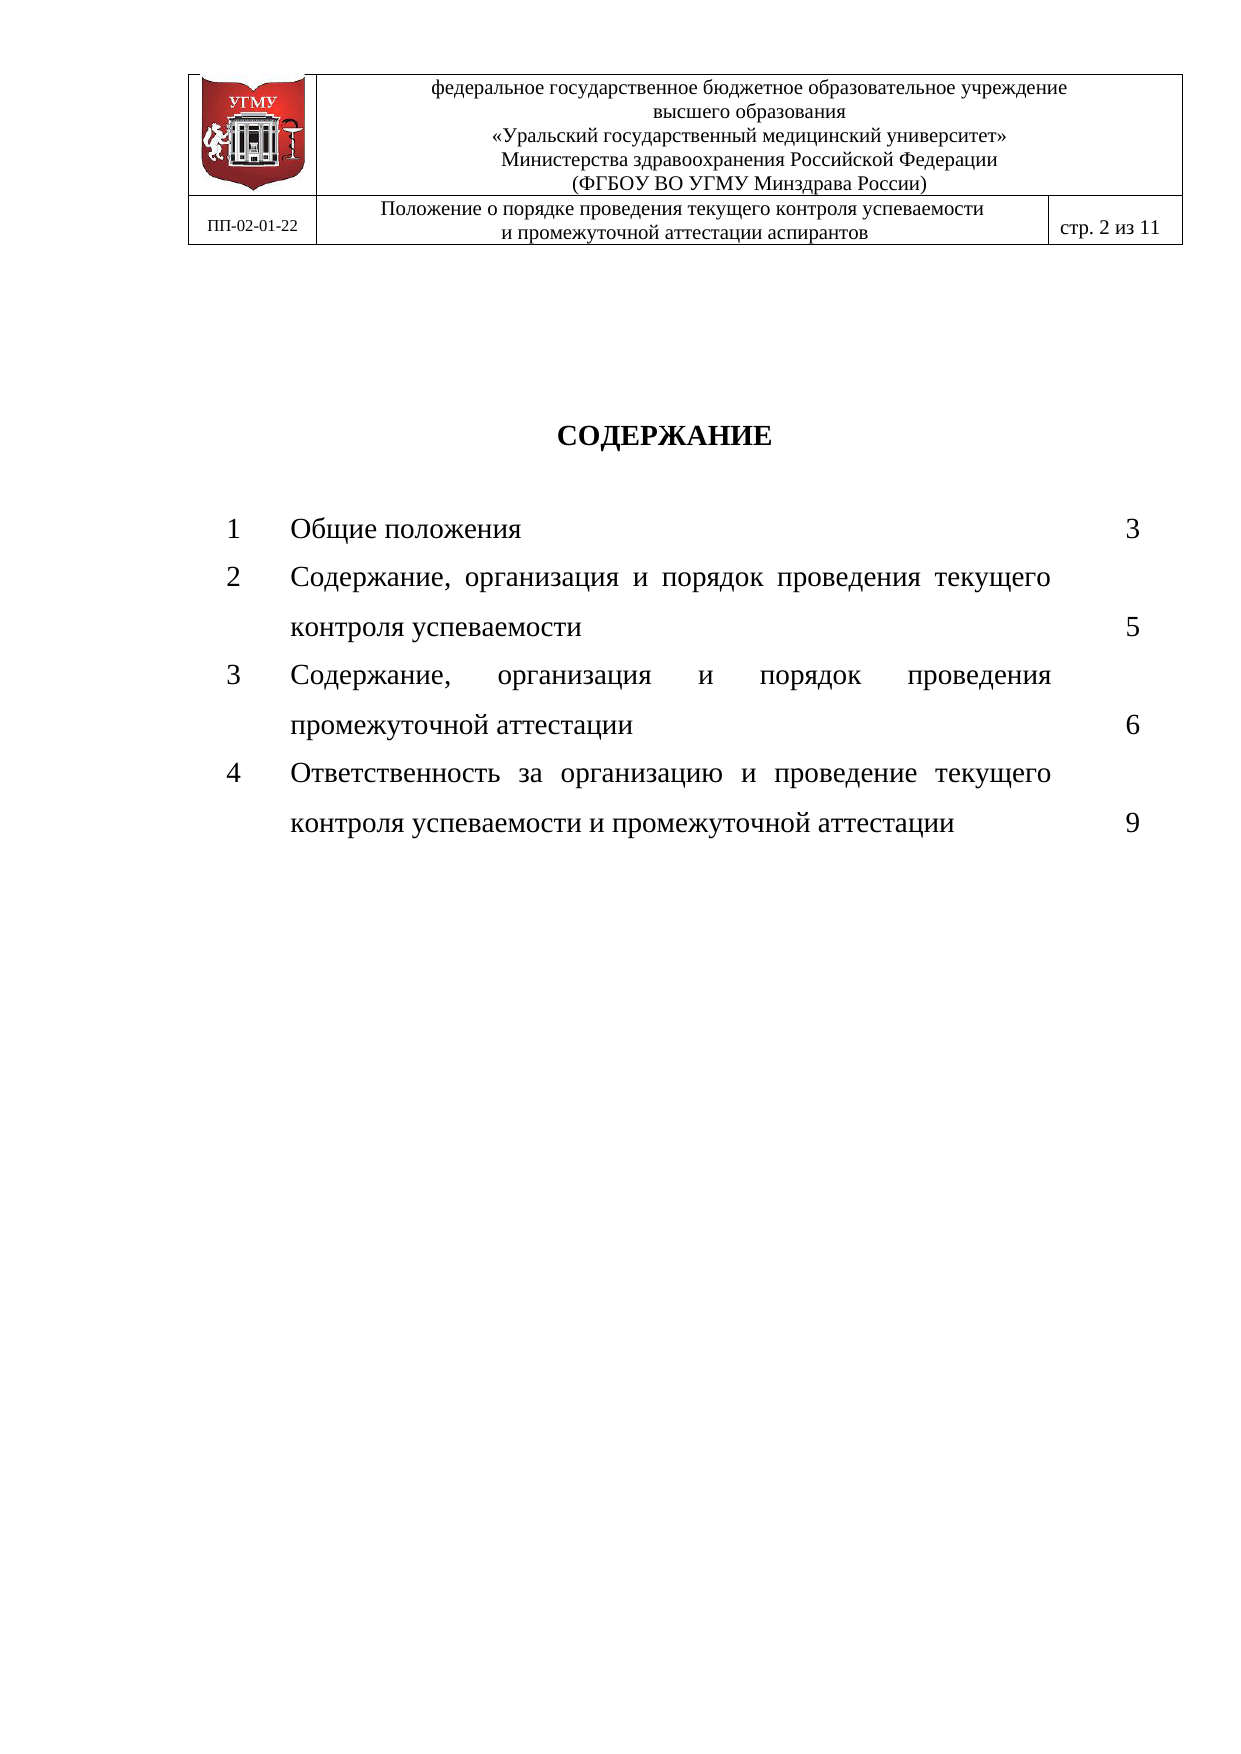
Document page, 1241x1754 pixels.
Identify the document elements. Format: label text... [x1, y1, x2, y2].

text СОДЕРЖАНИЕ [177, 418, 1152, 451]
